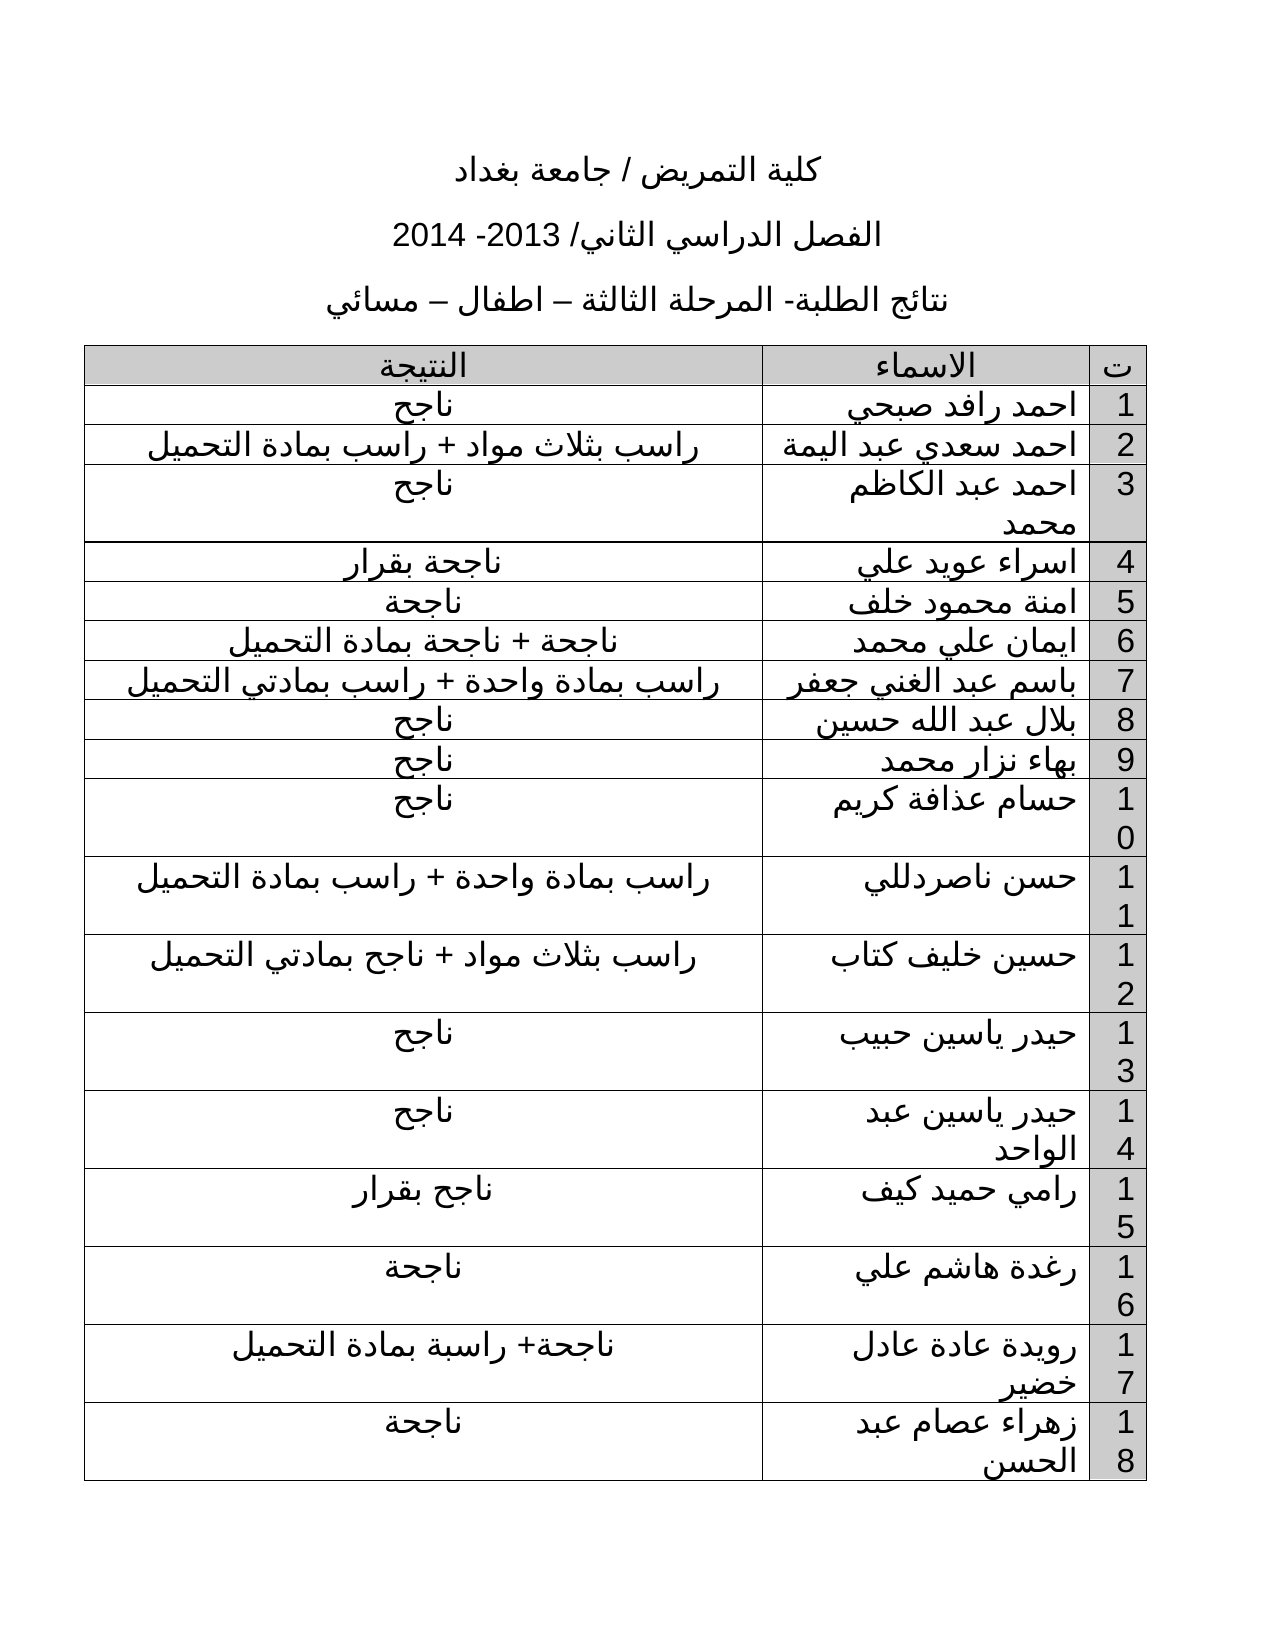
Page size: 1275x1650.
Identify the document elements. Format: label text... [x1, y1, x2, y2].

table_cell 7 [1090, 661, 1146, 699]
table_cell 4 [1090, 543, 1146, 581]
table_header النتيجة [85, 346, 762, 384]
table_cell رغدة هاشم علي [763, 1247, 1089, 1324]
table_cell 14 [1090, 1091, 1146, 1168]
table_header الاسماء [763, 346, 1089, 384]
table_cell ناجح [85, 1091, 762, 1168]
table_cell راسب بثلاث مواد + ناجح بمادتي التحميل [85, 935, 762, 1012]
text نتائج الطلبة- المرحلة الثالثة – اطفال – مسائي [187, 280, 1087, 318]
table_cell 18 [1090, 1403, 1146, 1479]
table_cell حيدر ياسين حبيب [763, 1013, 1089, 1090]
table_cell رامي حميد كيف [763, 1169, 1089, 1246]
table_cell حسن ناصردللي [763, 857, 1089, 934]
table_cell اسراء عويد علي [763, 543, 1089, 581]
table_cell زهراء عصام عبد الحسن [763, 1403, 1089, 1479]
table_cell حيدر ياسين عبد الواحد [763, 1091, 1089, 1168]
table_cell 5 [1090, 582, 1146, 620]
table_cell 8 [1090, 700, 1146, 739]
text الفصل الدراسي الثاني/ 2013- 2014 [187, 215, 1087, 253]
table_cell 17 [1090, 1325, 1146, 1402]
table_cell باسم عبد الغني جعفر [763, 661, 1089, 699]
table_cell 6 [1090, 621, 1146, 660]
table_cell ناجح [85, 1013, 762, 1090]
table_cell 9 [1090, 740, 1146, 778]
table_cell حسام عذافة كريم [763, 779, 1089, 856]
table_cell ناجحة+ راسبة بمادة التحميل [85, 1325, 762, 1402]
table_cell امنة محمود خلف [763, 582, 1089, 620]
text كلية التمريض / جامعة بغداد [187, 150, 1087, 188]
table_cell 2 [1090, 425, 1146, 463]
table_cell 12 [1090, 935, 1146, 1012]
table_cell 16 [1090, 1247, 1146, 1324]
table_cell ناجح [85, 700, 762, 739]
table_cell 10 [1090, 779, 1146, 856]
table_cell ناجح [85, 779, 762, 856]
table_cell 11 [1090, 857, 1146, 934]
table_cell ناجحة + ناجحة بمادة التحميل [85, 621, 762, 660]
table_cell ناجح بقرار [85, 1169, 762, 1246]
table_cell 13 [1090, 1013, 1146, 1090]
table_cell راسب بمادة واحدة + راسب بمادة التحميل [85, 857, 762, 934]
table_cell 1 [1090, 386, 1146, 424]
table_cell 15 [1090, 1169, 1146, 1246]
table_cell بهاء نزار محمد [763, 740, 1089, 778]
table_cell 3 [1090, 465, 1146, 541]
table_header ت [1090, 346, 1146, 384]
table_cell احمد رافد صبحي [763, 386, 1089, 424]
table_cell راسب بمادة واحدة + راسب بمادتي التحميل [85, 661, 762, 699]
table_cell رويدة عادة عادل خضير [763, 1325, 1089, 1402]
table_cell ناجحة [85, 582, 762, 620]
table_cell ناجح [85, 465, 762, 541]
table_cell ايمان علي محمد [763, 621, 1089, 660]
table_cell احمد عبد الكاظم محمد [763, 465, 1089, 541]
table_cell احمد سعدي عبد اليمة [763, 425, 1089, 463]
table_cell ناجحة بقرار [85, 543, 762, 581]
table_cell ناجحة [85, 1403, 762, 1479]
table_cell ناجح [85, 386, 762, 424]
table_cell حسين خليف كتاب [763, 935, 1089, 1012]
table_cell بلال عبد الله حسين [763, 700, 1089, 739]
table_cell ناجح [85, 740, 762, 778]
table_cell ناجحة [85, 1247, 762, 1324]
table_cell راسب بثلاث مواد + راسب بمادة التحميل [85, 425, 762, 463]
